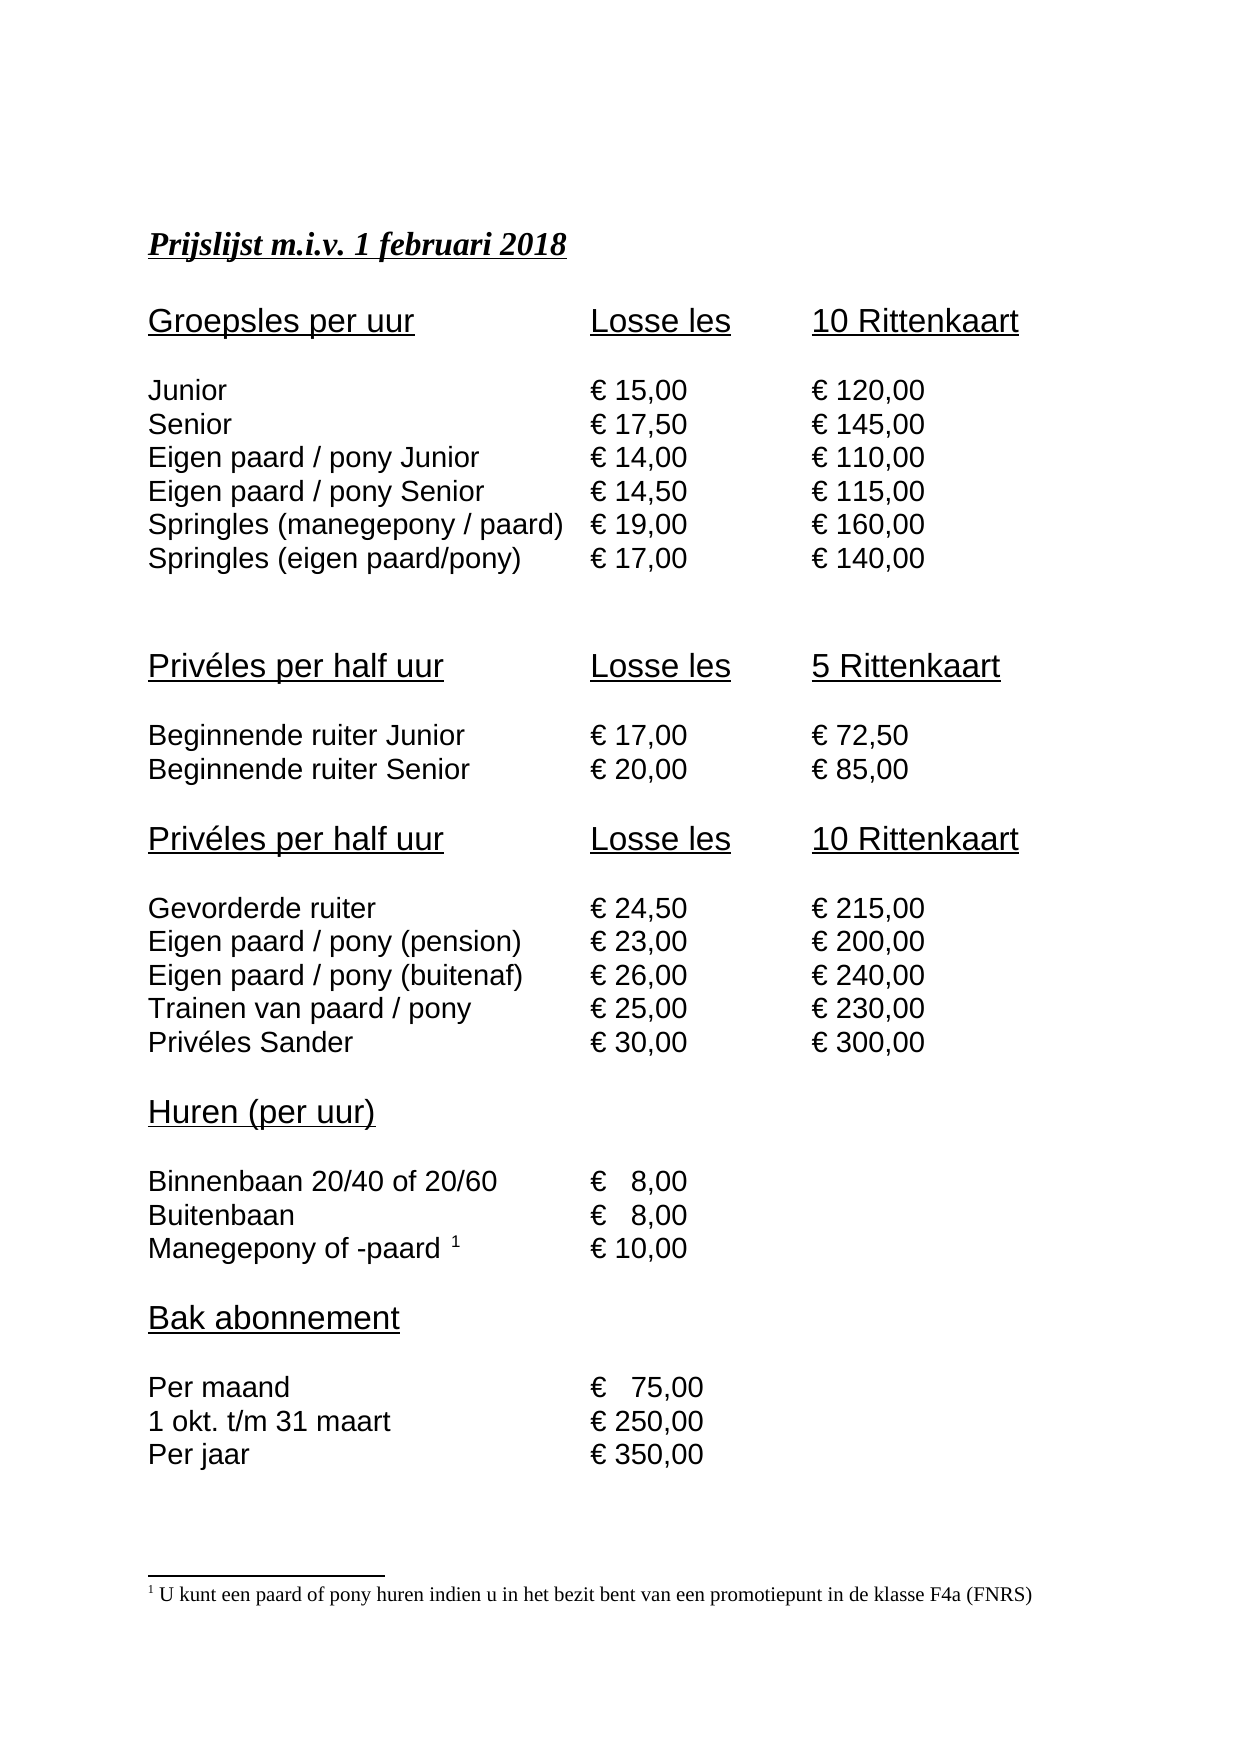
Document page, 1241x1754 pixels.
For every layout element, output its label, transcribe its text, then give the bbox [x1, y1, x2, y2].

text Binnenbn 20/40 of 20/60 € 8,00 [148, 1164, 1092, 1198]
text Eigen prd / pony (penion) € 23,00 € 200,00 [148, 924, 1092, 958]
text Buitenbaan € 8,00 [148, 1198, 1092, 1231]
text Privéle per hlf uur Loe le 10 Rittenkrt [148, 819, 1092, 857]
text Privéles Sander € 30,00 € 300,00 [148, 1025, 1092, 1059]
text Springle (eigen prd/pony) € 17,00 € 140,00 [148, 541, 1092, 574]
text Springles (manegepony / paard) € 19,00 € 160,00 [148, 507, 1092, 541]
text Eigen prd / pony Junior € 14,00 € 110,00 [148, 440, 1092, 474]
text Groeple per uur Loe le 10 Rittenkrt [148, 301, 1092, 339]
text Beginnende ruiter Junior € 17,00 € 72,50 [148, 718, 1092, 752]
text Senior € 17,50 € 145,00 [148, 407, 1092, 440]
text Huren (per uur) [148, 1092, 1092, 1131]
text Beginnende ruiter Senior € 20,00 € 85,00 [148, 752, 1092, 785]
text Junior € 15,00 € 120,00 [148, 373, 1092, 407]
text Prijslijst .i.v. 1 februari 2018 [148, 186, 1092, 263]
text Per jr € 350,00 [148, 1437, 1092, 1471]
text Gevorderde ruiter € 24,50 € 215,00 [148, 891, 1092, 924]
text Per nd € 75,00 [148, 1370, 1092, 1404]
text 1 okt. t/ 31 rt € 250,00 [148, 1404, 1092, 1437]
text Eigen prd / pony Senior € 14,50 € 115,00 [148, 474, 1092, 507]
text Privéle per hlf uur Loe le 5 Rittenkrt [148, 646, 1092, 685]
text Eigen prd / pony (buitenf) € 26,00 € 240,00 [148, 958, 1092, 992]
text Mnegepony of -prd € 10,00 [148, 1231, 1092, 1265]
text Bk bonneent [148, 1298, 1092, 1337]
text Trainen van paard / pony € 25,00 € 230,00 [148, 992, 1092, 1025]
